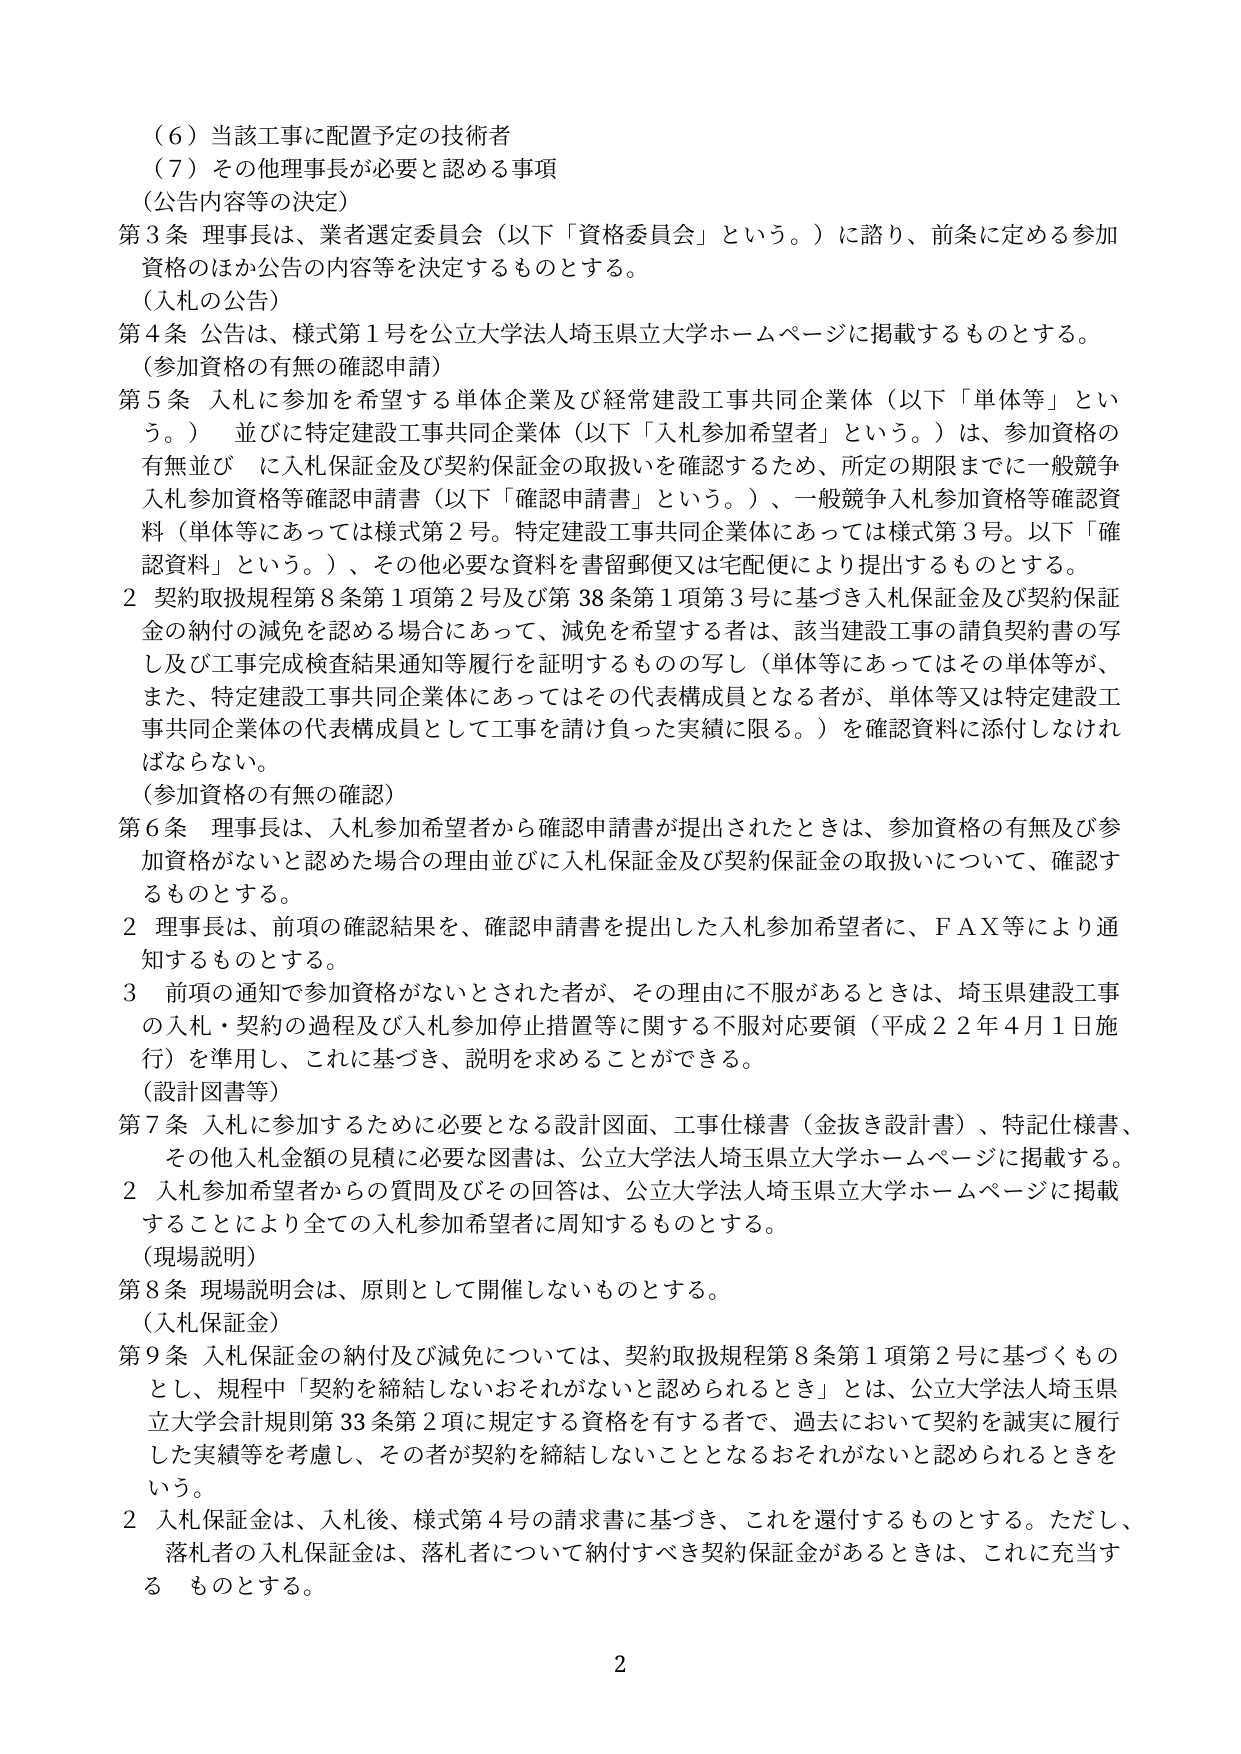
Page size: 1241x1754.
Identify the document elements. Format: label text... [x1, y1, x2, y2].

text ３ 前項の通知で参加資格がないとされた者が、その理由に不服があるときは、埼玉県建設工事 の入札・契約の過程及び入札参加停止措置等に関する不服対応要領（平成２２年４月１日施行）を準用し、これに基づき、説明を求めることができる。 [118, 975, 1122, 1074]
text 第３条 理事長は、業者選定委員会（以下「資格委員会」という。）に諮り、前条に定める参加資格のほか公告の内容等を決定するものとする。 [118, 217, 1122, 283]
text （入札の公告） [118, 283, 1122, 316]
text （公告内容等の決定） [118, 184, 1122, 217]
text 第５条 入札に参加を希望する単体企業及び経常建設工事共同企業体（以下「単体等」という。） 並びに特定建設工事共同企業体（以下「入札参加希望者」という。）は、参加資格の有無並び に入札保証金及び契約保証金の取扱いを確認するため、所定の期限までに一般競争入札参加資格等確認申請書（以下「確認申請書」という。）、一般競争入札参加資格等確認資料（単体等にあっては様式第２号。特定建設工事共同企業体にあっては様式第３号。以下「確認資料」という。）、その他必要な資料を書留郵便又は宅配便により提出するものとする。 [118, 382, 1122, 579]
text （設計図書等） [118, 1074, 1122, 1107]
text ２ 入札参加希望者からの質問及びその回答は、公立大学法人埼玉県立大学ホームページに掲載することにより全ての入札参加希望者に周知するものとする。 [118, 1173, 1122, 1238]
text 第９条 入札保証金の納付及び減免については、契約取扱規程第８条第１項第２号に基づくものとし、規程中「契約を締結しないおそれがないと認められるとき」とは、公立大学法人埼玉県立大学会計規則第33条第２項に規定する資格を有する者で、過去において契約を誠実に履行した実績等を考慮し、その者が契約を締結しないこととなるおそれがないと認められるときをいう。 [118, 1338, 1122, 1502]
text （参加資格の有無の確認申請） [118, 349, 1122, 382]
text 第６条 理事長は、入札参加希望者から確認申請書が提出されたときは、参加資格の有無及び参加資格がないと認めた場合の理由並びに入札保証金及び契約保証金の取扱いについて、確認するものとする。 [118, 810, 1122, 909]
text ２ 入札保証金は、入札後、様式第４号の請求書に基づき、これを還付するものとする。ただし、 落札者の入札保証金は、落札者について納付すべき契約保証金があるときは、これに充当する ものとする。 [118, 1502, 1122, 1601]
text 第８条 現場説明会は、原則として開催しないものとする。 [118, 1272, 1122, 1304]
text （参加資格の有無の確認） [118, 777, 1122, 810]
text （７）その他理事長が必要と認める事項 [141, 151, 1122, 184]
text （入札保証金） [118, 1304, 1122, 1338]
text ２ 理事長は、前項の確認結果を、確認申請書を提出した入札参加希望者に、ＦＡＸ等により通知するものとする。 [118, 909, 1122, 975]
text ２ 契約取扱規程第８条第１項第２号及び第38条第１項第３号に基づき入札保証金及び契約保証金の納付の減免を認める場合にあって、減免を希望する者は、該当建設工事の請負契約書の写し及び工事完成検査結果通知等履行を証明するものの写し（単体等にあってはその単体等が、また、特定建設工事共同企業体にあってはその代表構成員となる者が、単体等又は特定建設工事共同企業体の代表構成員として工事を請け負った実績に限る。）を確認資料に添付しなければならない。 [118, 579, 1122, 777]
text （現場説明） [118, 1238, 1122, 1272]
text （６）当該工事に配置予定の技術者 [118, 118, 1122, 151]
text 第７条 入札に参加するために必要となる設計図面、工事仕様書（金抜き設計書）、特記仕様書、 その他入札金額の見積に必要な図書は、公立大学法人埼玉県立大学ホームページに掲載する。 [118, 1107, 1122, 1173]
text 第４条 公告は、様式第１号を公立大学法人埼玉県立大学ホームページに掲載するものとする。 [118, 316, 1122, 349]
